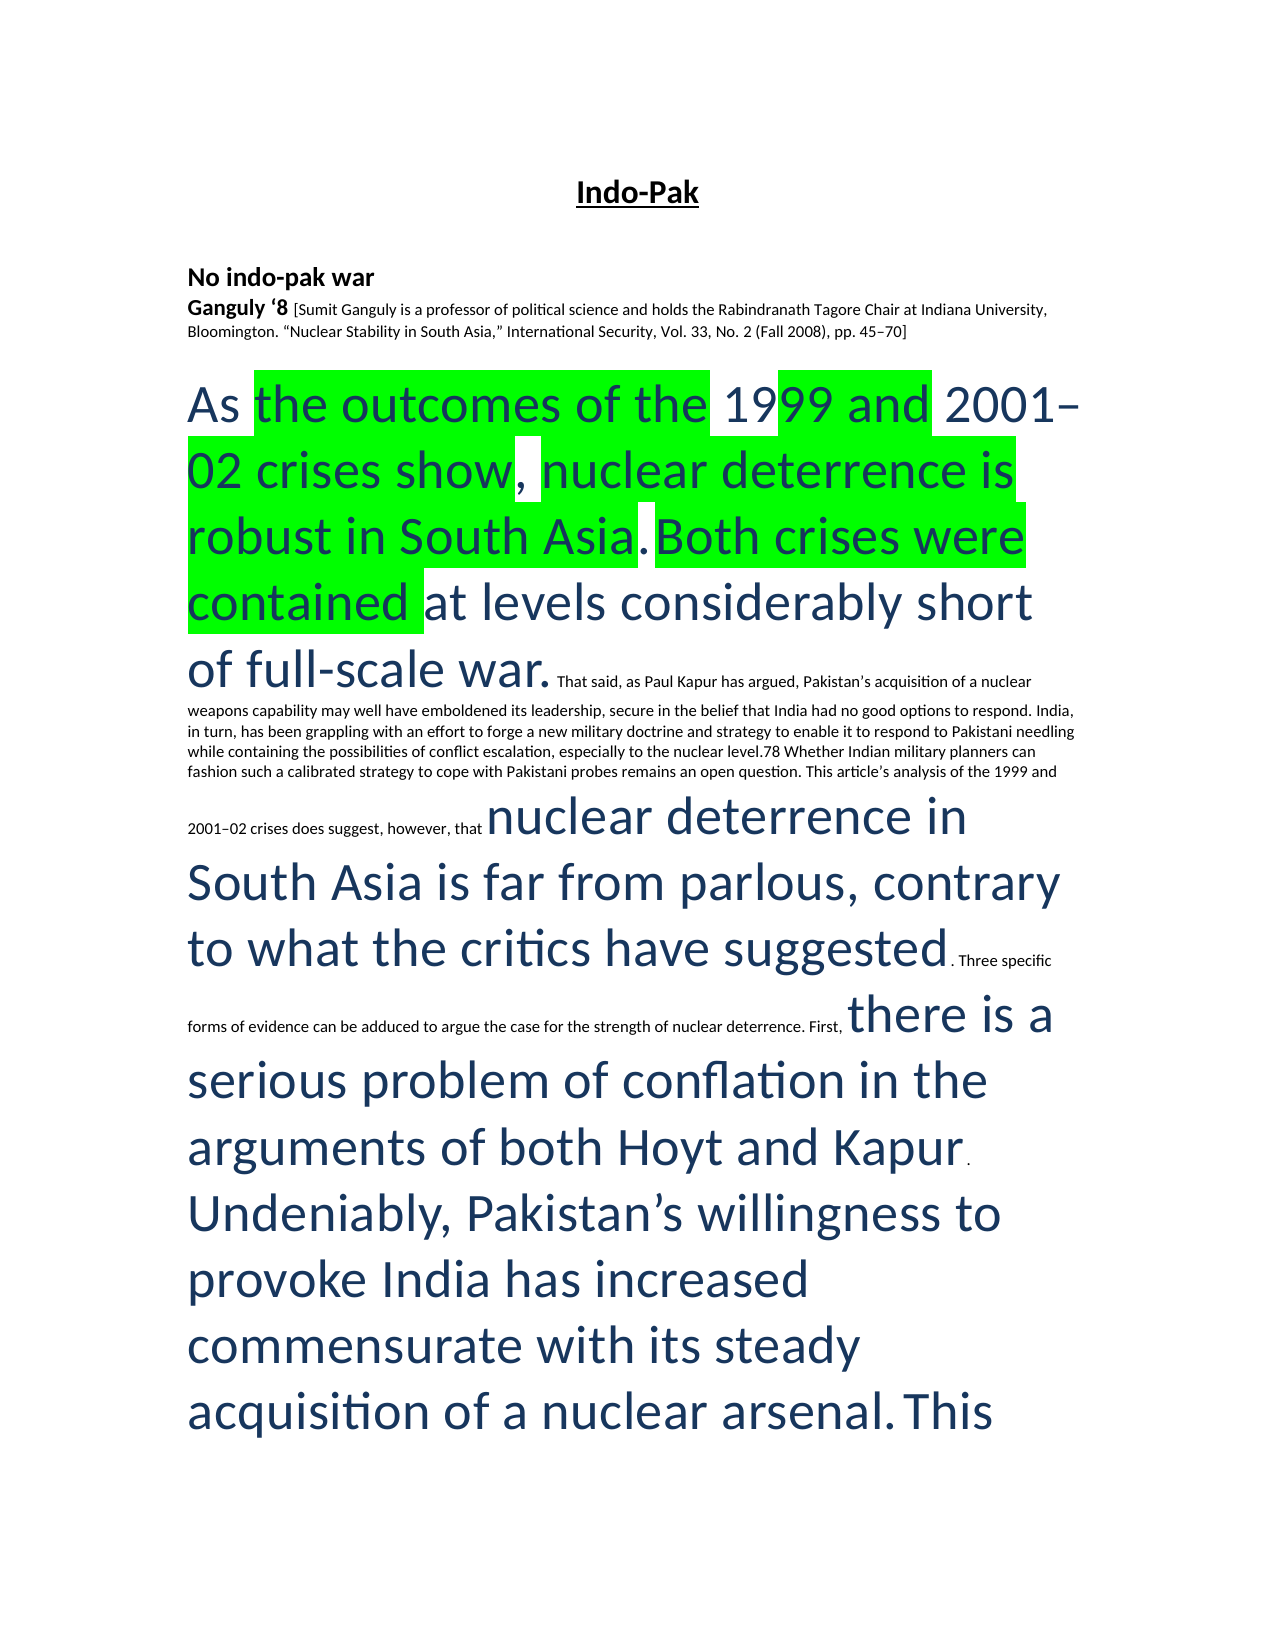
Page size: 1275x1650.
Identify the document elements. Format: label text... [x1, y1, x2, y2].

text Ganguly ‘8 [Sumit Ganguly is a professor of political science and holds the Rabindranath Tagore Chair at Indiana University, Bloomington. “Nuclear Stability in South Asia,” International Security, Vol. 33, No. 2 (Fall 2008), pp. 45–70] [187, 293, 1087, 342]
subtitle Indo-Pak [187, 171, 1087, 212]
subtitle No indo-pak war [187, 260, 1087, 293]
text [187, 370, 1087, 1443]
